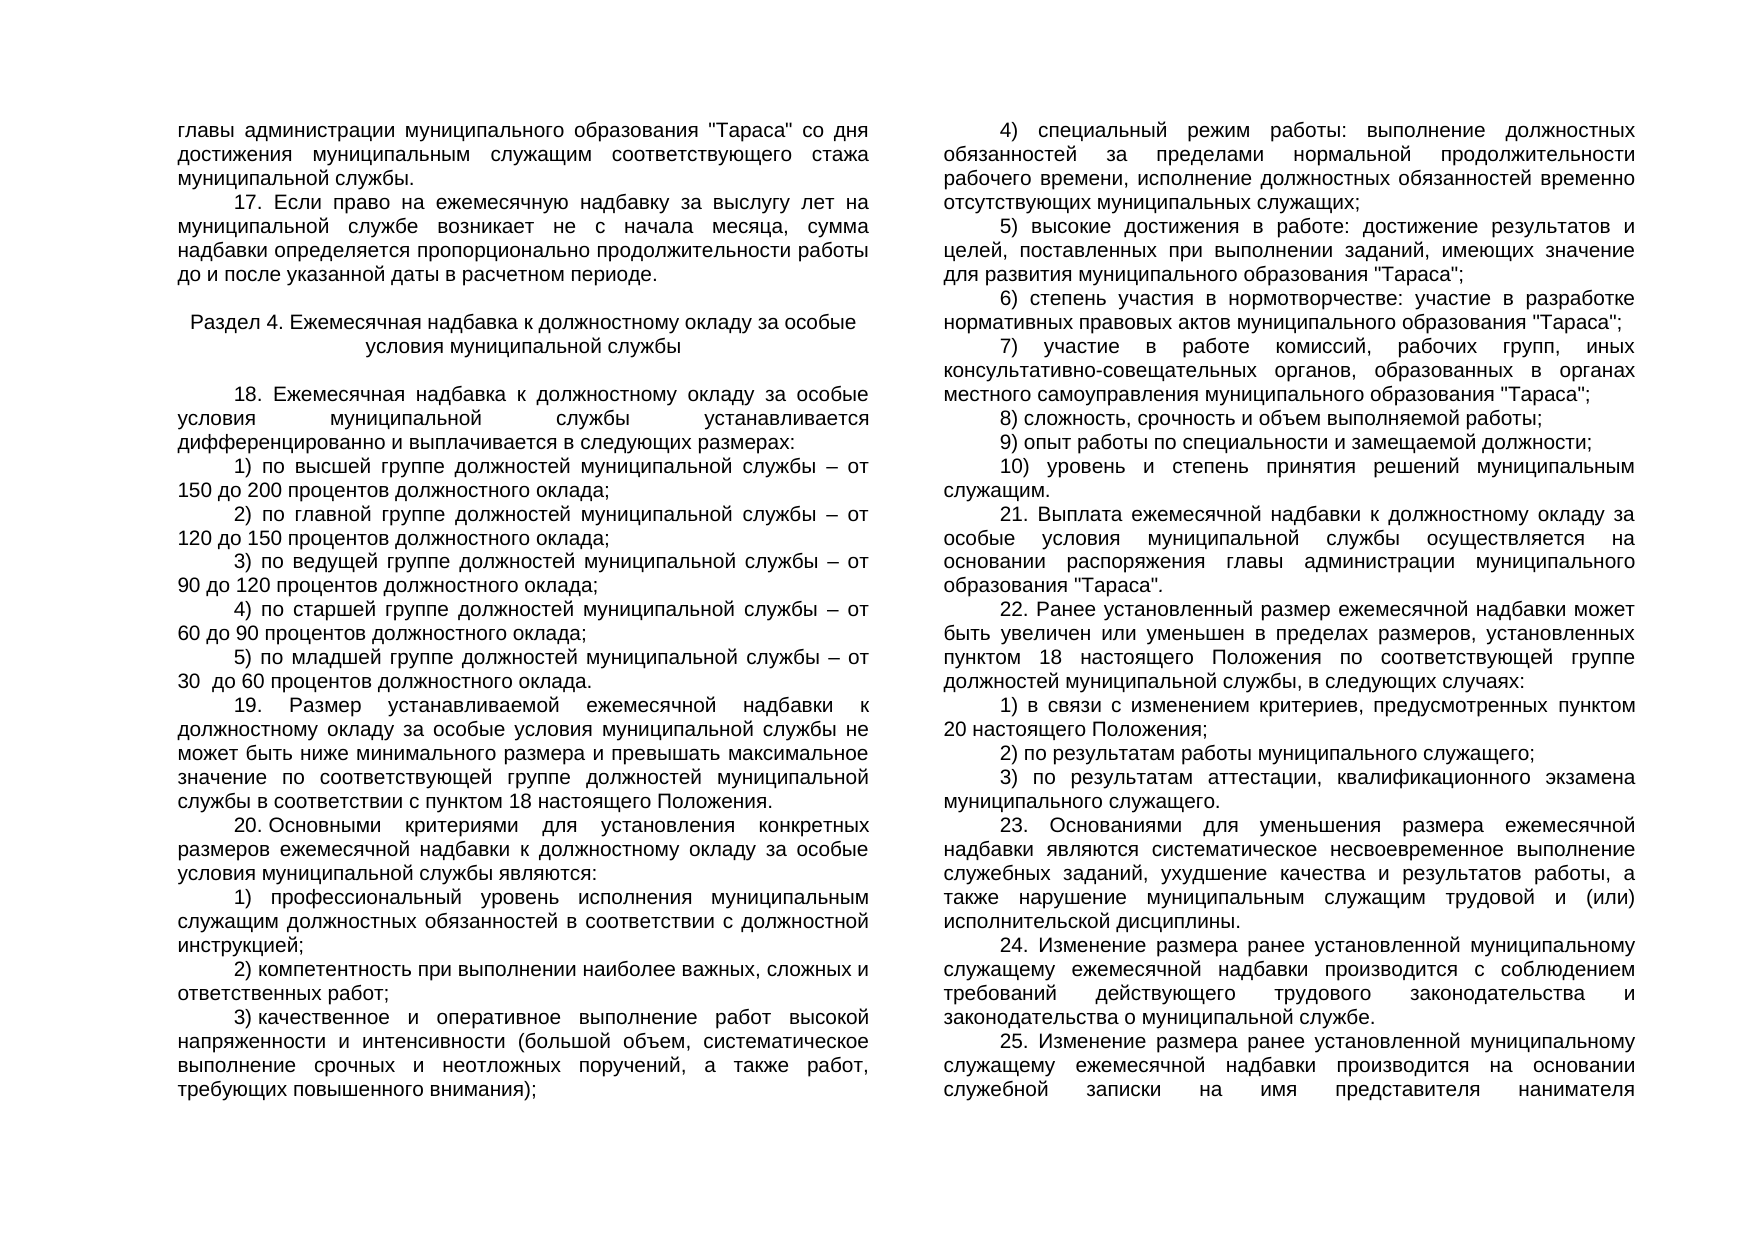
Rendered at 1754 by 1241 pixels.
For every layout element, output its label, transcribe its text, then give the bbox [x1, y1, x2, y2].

text 2) по главной группе должностей муниципальной службы – от 120 до 150 процентов должностного оклада; [177, 501, 869, 549]
text 6) степень участия в нормотворчестве: участие в разработке нормативных правовых актов муниципального образования "Тараса"; [943, 286, 1636, 334]
text 4) специальный режим работы: выполнение должностных обязанностей за пределами нормальной продолжительности рабочего времени, исполнение должностных обязанностей временно отсутствующих муниципальных служащих; [943, 118, 1636, 214]
text 9) опыт работы по специальности и замещаемой должности; [943, 429, 1636, 453]
text 3) по ведущей группе должностей муниципальной службы – от 90 до 120 процентов должностного оклада; [177, 549, 869, 597]
text 20. Основными критериями для установления конкретных размеров ежемесячной надбавки к должностному окладу за особые условия муниципальной службы являются: [177, 813, 869, 885]
text 18. Ежемесячная надбавка к должностному окладу за особые условия муниципальной службы устанавливается дифференцированно и выплачивается в следующих размерах: [177, 382, 869, 453]
text 3) по результатам аттестации, квалификационного экзамена муниципального служащего. [943, 765, 1636, 813]
text 2) по результатам работы муниципального служащего; [943, 741, 1636, 765]
text 17. Если право на ежемесячную надбавку за выслугу лет на муниципальной службе возникает не с начала месяца, сумма надбавки определяется пропорционально продолжительности работы до и после указанной даты в расчетном периоде. [177, 190, 869, 286]
text Раздел 4. Ежемесячная надбавка к должностному окладу за особые условия муниципальной службы [177, 310, 869, 358]
text 19. Размер устанавливаемой ежемесячной надбавки к должностному окладу за особые условия муниципальной службы не может быть ниже минимального размера и превышать максимальное значение по соответствующей группе должностей муниципальной службы в соответствии с пунктом 18 настоящего Положения. [177, 693, 869, 813]
text 5) по младшей группе должностей муниципальной службы – от 30 до 60 процентов должностного оклада. [177, 645, 869, 693]
text 7) участие в работе комиссий, рабочих групп, иных консультативно-совещательных органов, образованных в органах местного самоуправления муниципального образования "Тараса"; [943, 334, 1636, 406]
text 1) по высшей группе должностей муниципальной службы – от 150 до 200 процентов должностного оклада; [177, 453, 869, 501]
text 23. Основаниями для уменьшения размера ежемесячной надбавки являются систематическое несвоевременное выполнение служебных заданий, ухудшение качества и результатов работы, а также нарушение муниципальным служащим трудовой и (или) исполнительской дисциплины. [943, 813, 1636, 933]
text 21. Выплата ежемесячной надбавки к должностному окладу за особые условия муниципальной службы осуществляется на основании распоряжения главы администрации муниципального образования "Тараса". [943, 501, 1636, 597]
text 22. Ранее установленный размер ежемесячной надбавки может быть увеличен или уменьшен в пределах размеров, установленных пунктом 18 настоящего Положения по соответствующей группе должностей муниципальной службы, в следующих случаях: [943, 597, 1636, 693]
text 1) в связи с изменением критериев, предусмотренных пунктом 20 настоящего Положения; [943, 693, 1636, 741]
text 8) сложность, срочность и объем выполняемой работы; [943, 406, 1636, 429]
text 2) компетентность при выполнении наиболее важных, сложных и ответственных работ; [177, 957, 869, 1004]
text 5) высокие достижения в работе: достижение результатов и целей, поставленных при выполнении заданий, имеющих значение для развития муниципального образования "Тараса"; [943, 214, 1636, 286]
text 3) качественное и оперативное выполнение работ высокой напряженности и интенсивности (большой объем, систематическое выполнение срочных и неотложных поручений, а также работ, требующих повышенного внимания); [177, 1004, 869, 1100]
text 4) по старшей группе должностей муниципальной службы – от 60 до 90 процентов должностного оклада; [177, 597, 869, 645]
text 24. Изменение размера ранее установленной муниципальному служащему ежемесячной надбавки производится с соблюдением требований действующего трудового законодательства и законодательства о муниципальной службе. [943, 933, 1636, 1028]
text 1) профессиональный уровень исполнения муниципальным служащим должностных обязанностей в соответствии с должностной инструкцией; [177, 885, 869, 957]
text 10) уровень и степень принятия решений муниципальным служащим. [943, 453, 1636, 501]
